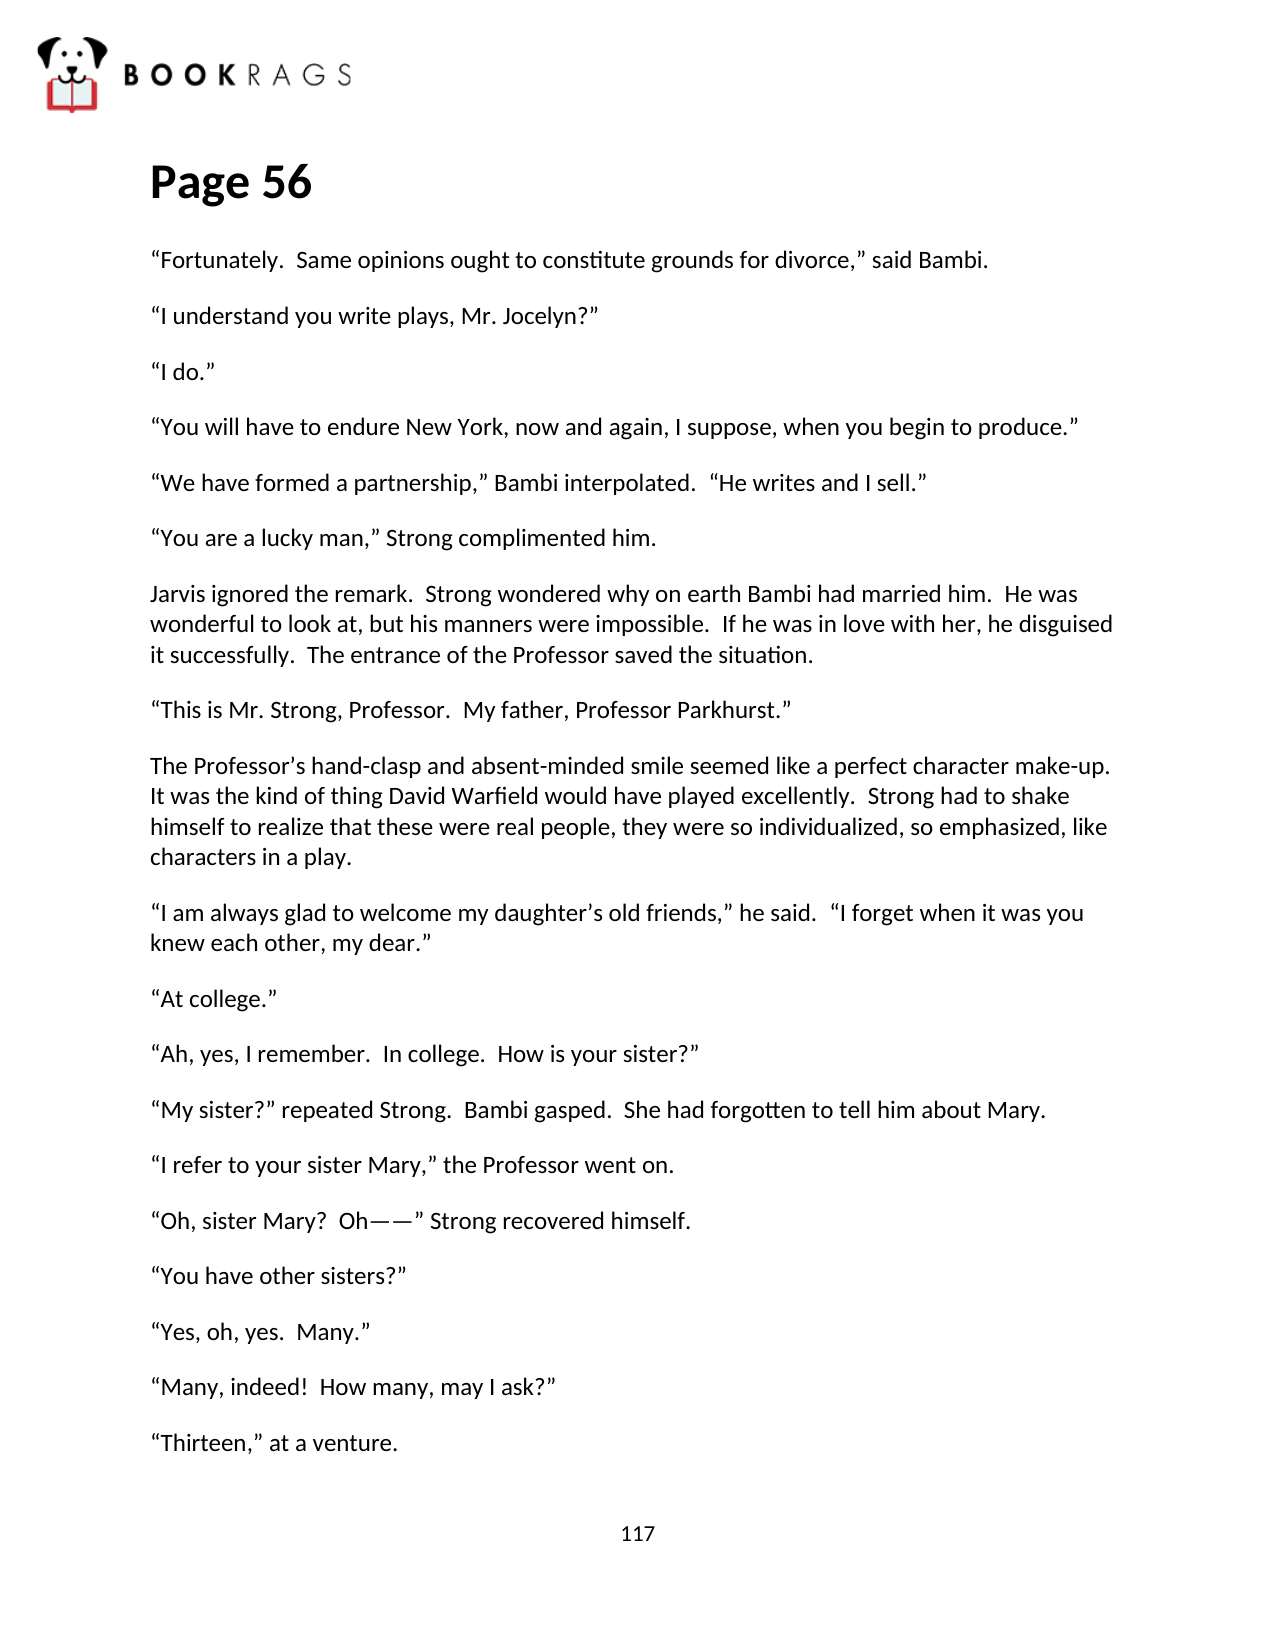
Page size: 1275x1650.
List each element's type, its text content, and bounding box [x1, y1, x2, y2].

text “You are a lucky man,” Strong complimented him. [150, 522, 1125, 553]
text “You have other sisters?” [150, 1261, 1125, 1291]
text “Oh, sister Mary? Oh——­” Strong recovered himself. [150, 1205, 1125, 1236]
text “This is Mr. Strong, Professor. My father, Professor Parkhurst.” [150, 694, 1125, 725]
text “Fortunately. Same opinions ought to constitute grounds for divorce,” said Bambi. [150, 244, 1125, 275]
text Page 56 [150, 150, 1125, 211]
text “Yes, oh, yes. Many.” [150, 1316, 1125, 1347]
text “We have formed a partnership,” Bambi interpolated. “He writes and I sell.” [150, 467, 1125, 497]
text “At college.” [150, 983, 1125, 1013]
text “I am always glad to welcome my daughter’s old friends,” he said. “I forget when it was you knew each other, my dear.” [150, 897, 1125, 958]
text “My sister?” repeated Strong. Bambi gasped. She had forgotten to tell him about Mary. [150, 1094, 1125, 1124]
text “I understand you write plays, Mr. Jocelyn?” [150, 300, 1125, 331]
text “Thirteen,” at a venture. [150, 1427, 1125, 1458]
text “I refer to your sister Mary,” the Professor went on. [150, 1149, 1125, 1180]
text Jarvis ignored the remark. Strong wondered why on earth Bambi had married him. He was wonderful to look at, but his manners were impossible. If he was in love with her, he disguised it successfully. The entrance of the Professor saved the situation. [150, 578, 1125, 669]
text The Professor’s hand-clasp and absent-minded smile seemed like a perfect character make-up. It was the kind of thing David Warfield would have played excellently. Strong had to shake himself to realize that these were real people, they were so individualized, so emphasized, like characters in a play. [150, 750, 1125, 872]
text “Ah, yes, I remember. In college. How is your sister?” [150, 1038, 1125, 1069]
text “You will have to endure New York, now and again, I suppose, when you begin to produce.” [150, 411, 1125, 442]
text “Many, indeed! How many, may I ask?” [150, 1372, 1125, 1402]
picture [37, 37, 351, 113]
text “I do.” [150, 356, 1125, 386]
